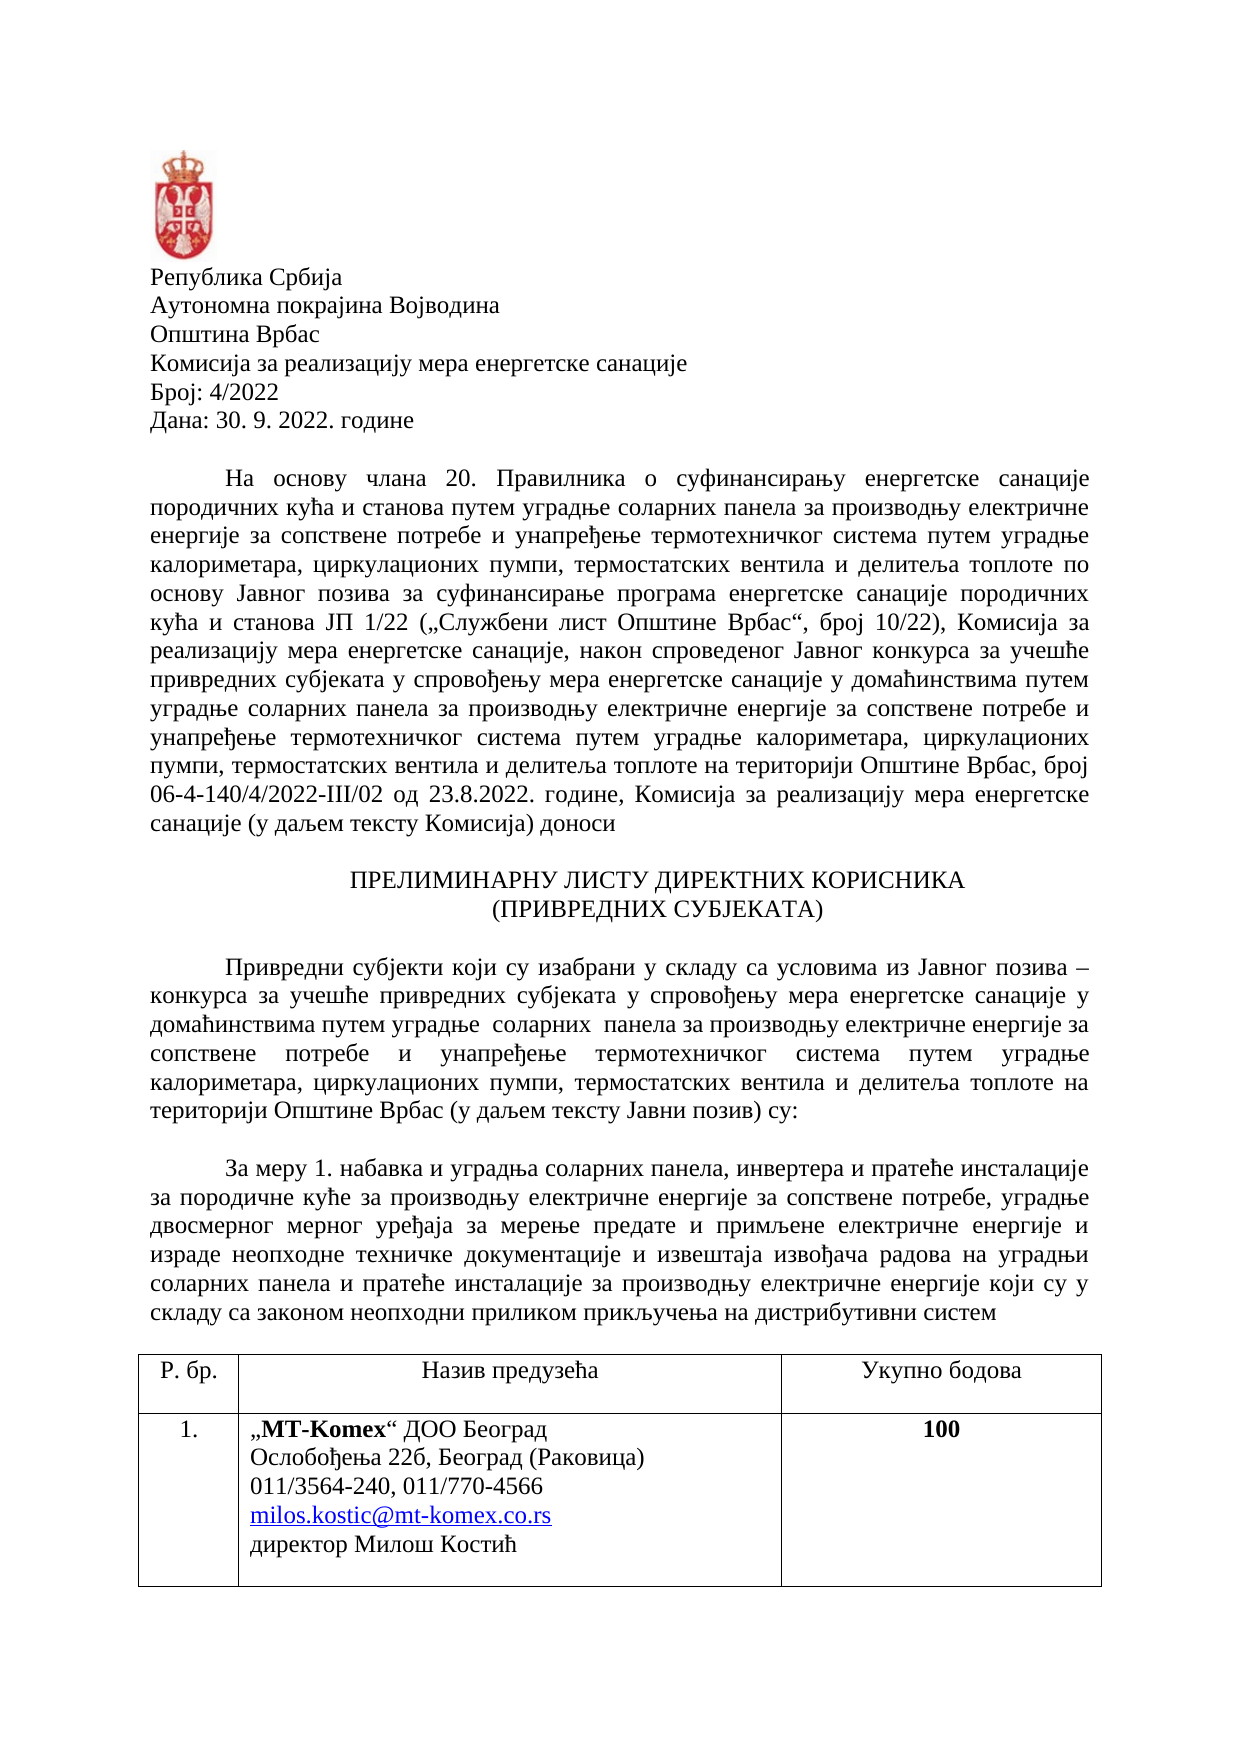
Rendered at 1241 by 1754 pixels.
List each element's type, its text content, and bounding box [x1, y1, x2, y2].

table_header Р. бр. [139, 1355, 238, 1413]
text (ПРИВРЕДНИХ СУБЈЕКАТА) [150, 894, 1090, 923]
text Дана: 30. 9. 2022. године [150, 405, 1090, 434]
text На основу члана 20. Правилника о суфинансирању енергетске санације породичних кућа и станова путем уградње соларних панела за производњу електричне енергије за сопствене потребе и унапређење термотехничког система путем уградње калориметара, циркулационих пумпи, термостатских вентила и делитеља топлоте по основу Јавног позива за суфинансирање програма енергетске санације породичних кућа и станова ЈП 1/22 („Службени лист Општине Врбас“, број 10/22), Комисија за реализацију мера енергетске санације, након спроведеног Јавног конкурса за учешће привредних субјеката у спровођењу мера енергетске санације у домаћинствима путем уградње соларних панела за производњу електричне енергије за сопствене потребе и унапређење термотехничког система путем уградње калориметара, циркулационих пумпи, термостатских вентила и делитеља топлоте на територији Општине Врбас, број 06-4-140/4/2022-III/02 од 23.8.2022. године, Комисија за реализацију мера енергетске санације (у даљем тексту Комисија) доноси [150, 463, 1090, 837]
table_header Назив предузећа [239, 1355, 781, 1413]
text Република Србија [150, 262, 1090, 290]
table_cell 1. [139, 1414, 238, 1586]
table_cell 100 [782, 1414, 1101, 1586]
text Комисија за реализацију мера енергетске санације [150, 348, 1090, 377]
text Привредни субјекти који су изабрани у складу са условима из Јавног позива – конкурса за учешће привредних субјеката у спровођењу мера енергетске санације у домаћинствима путем уградње соларних панела за производњу електричне енергије за сопствене потребе и унапређење термотехничког система путем уградње калориметара, циркулационих пумпи, термостатских вентила и делитеља топлоте на територији Општине Врбас (у даљем тексту Јавни позив) су: [150, 952, 1090, 1124]
table_cell „MT-Komex“ ДОО Београд Ослобођења 22б, Београд (Раковица) 011/3564-240, 011/770-4566 milos.kostic@mt-komex.co.rs директор Милош Костић [239, 1414, 781, 1586]
picture [150, 150, 217, 262]
table_header Укупно бодова [782, 1355, 1101, 1413]
text ПРЕЛИМИНАРНУ ЛИСТУ ДИРЕКТНИХ КОРИСНИКА [150, 865, 1090, 894]
text Аутономна покрајина Војводина [150, 290, 1090, 319]
text Општина Врбас [150, 319, 1090, 348]
text За меру 1. набавка и уградња соларних панела, инвертера и пратеће инсталације за породичне куће за производњу електричне енергије за сопствене потребе, уградње двосмерног мерног уређаја за мерење предате и примљене електричне енергије и израде неопходне техничке документације и извештаја извођача радова на уградњи соларних панела и пратеће инсталације за производњу електричне енергије који су у складу са законом неопходни приликом прикључења на дистрибутивни систем [150, 1153, 1090, 1325]
text Број: 4/2022 [150, 377, 1090, 405]
